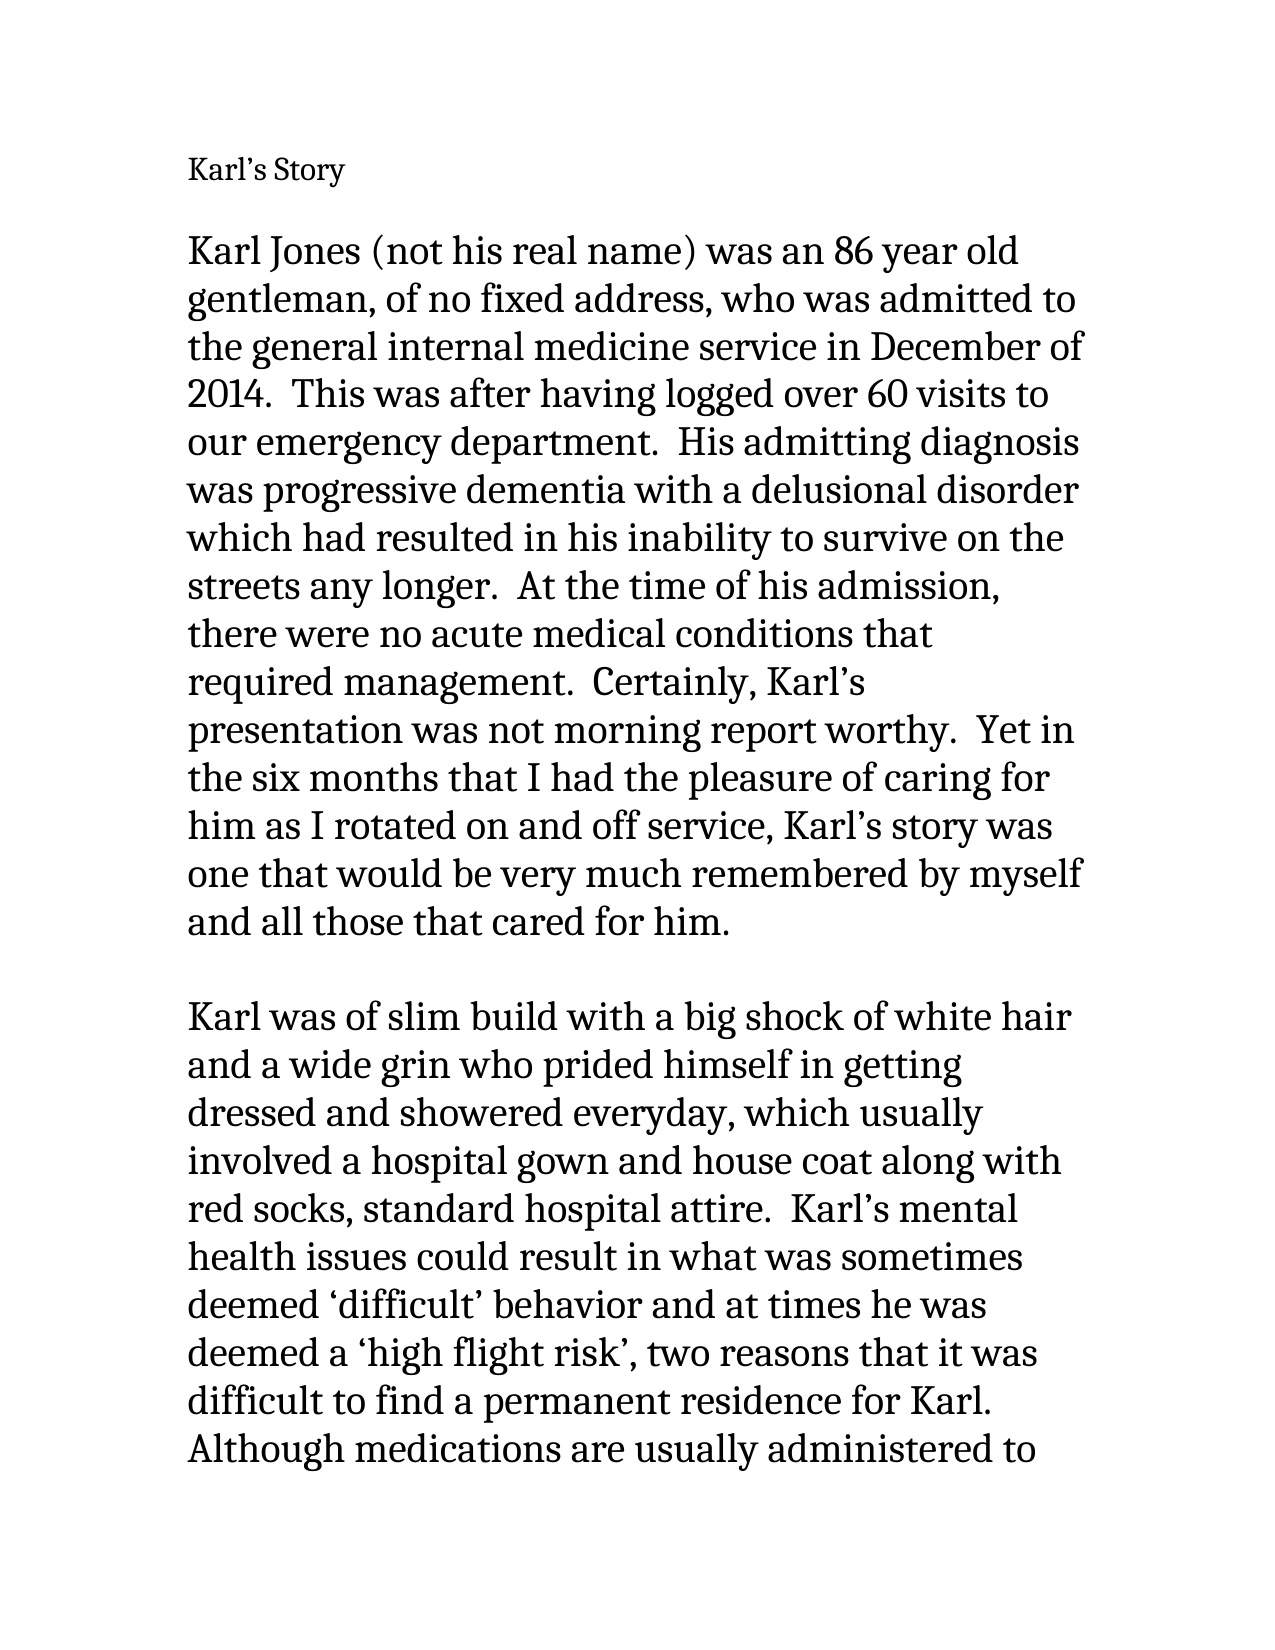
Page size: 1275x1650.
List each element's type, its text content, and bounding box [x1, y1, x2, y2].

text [187, 993, 1087, 1472]
text Karl’s Story [187, 150, 1087, 188]
text Karl Jones (not his real name) was an 86 year old gentleman, of no fixed address, who was admitted to the general internal medicine service in December of 2014 after having logged over 60 visits to our emergency department. His admitting diagnosis was progressive a delusional disorder which had resulted in his inability to survive on the streets any longer. At the time of his admission, there were no acute medical conditions that required management. Certainly, Karl’s presentation was not morning report worthy. Yet in the six months that I had the pleasure of caring for him as I rotated on and off service, Karl’s story was one that would be very much remembered by myself and all those that cared for him. [187, 227, 1087, 945]
